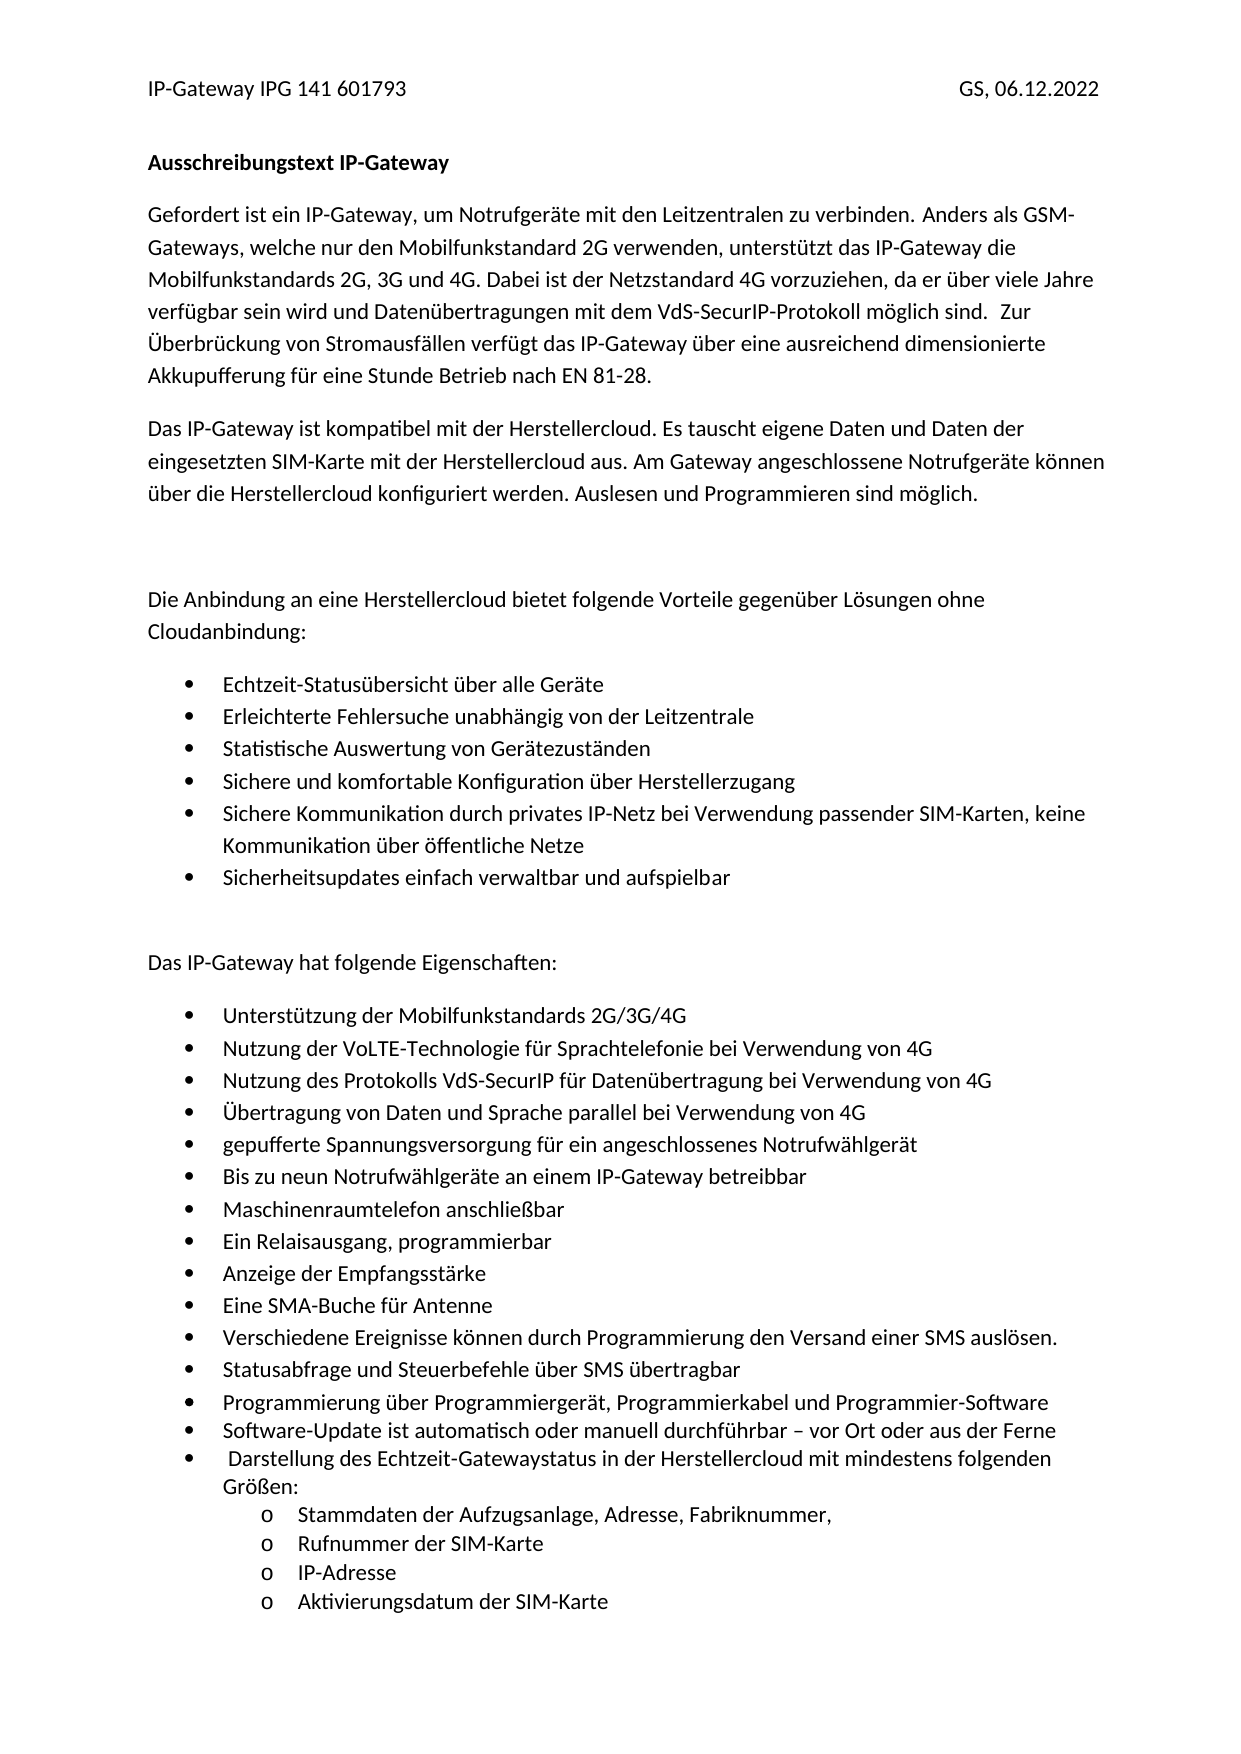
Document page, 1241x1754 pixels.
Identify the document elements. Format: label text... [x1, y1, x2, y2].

list Statistische Auswertung von Gerätezuständen [185, 734, 1107, 763]
list Aktivierungsdatum der SIM-Karte [260, 1587, 1107, 1617]
list Ein Relaisausgang, programmierbar [185, 1227, 1107, 1255]
list Sicherheitsupdates einfach verwaltbar und aufspielbar [185, 863, 1107, 891]
text Ausschreibungstext IP-Gateway [148, 148, 1107, 176]
list IP-Adresse [260, 1558, 1107, 1587]
list Stammdaten der Aufzugsanlage, Adresse, Fabriknummer, [260, 1500, 1107, 1529]
list Nutzung der VoLTE-Technologie für Sprachtelefonie bei Verwendung von 4G [185, 1034, 1107, 1062]
text Das IP-Gateway ist kompatibel mit der Herstellercloud. Es tauscht eigene Daten und Daten der eingesetzten SIM-Karte mit der Herstellercloud aus. Am Gateway angeschlossene Notrufgeräte können über die Herstellercloud konfiguriert werden. Auslesen und Programmieren sind möglich. [148, 414, 1107, 507]
list Echtzeit-Statusübersicht über alle Geräte [185, 670, 1107, 698]
list Software-Update ist automatisch oder manuell durchführbar – vor Ort oder aus der Ferne [185, 1416, 1107, 1444]
list Sichere Kommunikation durch privates IP-Netz bei Verwendung passender SIM-Karten, keine Kommunikation über öffentliche Netze [185, 799, 1107, 859]
list Sichere und komfortable Konfiguration über Herstellerzugang [185, 767, 1107, 795]
list Nutzung des Protokolls VdS-SecurIP für Datenübertragung bei Verwendung von 4G [185, 1066, 1107, 1094]
list Rufnummer der SIM-Karte [260, 1529, 1107, 1558]
list Maschinenraumtelefon anschließbar [185, 1195, 1107, 1223]
text Die Anbindung an eine Herstellercloud bietet folgende Vorteile gegenüber Lösungen ohne Cloudanbindung: [148, 585, 1107, 645]
list Programmierung über Programmiergerät, Programmierkabel und Programmier-Software [185, 1388, 1107, 1416]
list Unterstützung der Mobilfunkstandards 2G/3G/4G [185, 1002, 1107, 1029]
text Das IP-Gateway hat folgende Eigenschaften: [148, 948, 1107, 977]
list Bis zu neun Notrufwählgeräte an einem IP-Gateway betreibbar [185, 1162, 1107, 1191]
text Gefordert ist ein IP-Gateway, um Notrufgeräte mit den Leitzentralen zu verbinden. Anders als GSM-Gateways, welche nur den Mobilfunkstandard 2G verwenden, unterstützt das IP-Gateway die Mobilfunkstandards 2G, 3G und 4G. Dabei ist der Netzstandard 4G vorzuziehen, da er über viele Jahre verfügbar sein wird und Datenübertragungen mit dem VdS-SecurIP-Protokoll möglich sind. Zur Überbrückung von Stromausfällen verfügt das IP-Gateway über eine ausreichend dimensionierte Akkupufferung für eine Stunde Betrieb nach EN 81-28. [148, 201, 1107, 389]
list Eine SMA-Buche für Antenne [185, 1291, 1107, 1319]
list Verschiedene Ereignisse können durch Programmierung den Versand einer SMS auslösen. [185, 1323, 1107, 1351]
list Darstellung des Echtzeit-Gatewaystatus in der Herstellercloud mit mindestens folgenden Größen: [185, 1444, 1107, 1500]
list gepufferte Spannungsversorgung für ein angeschlossenes Notrufwählgerät [185, 1130, 1107, 1158]
list Übertragung von Daten und Sprache parallel bei Verwendung von 4G [185, 1098, 1107, 1126]
list Statusabfrage und Steuerbefehle über SMS übertragbar [185, 1356, 1107, 1384]
list Anzeige der Empfangsstärke [185, 1259, 1107, 1287]
list Erleichterte Fehlersuche unabhängig von der Leitzentrale [185, 702, 1107, 730]
